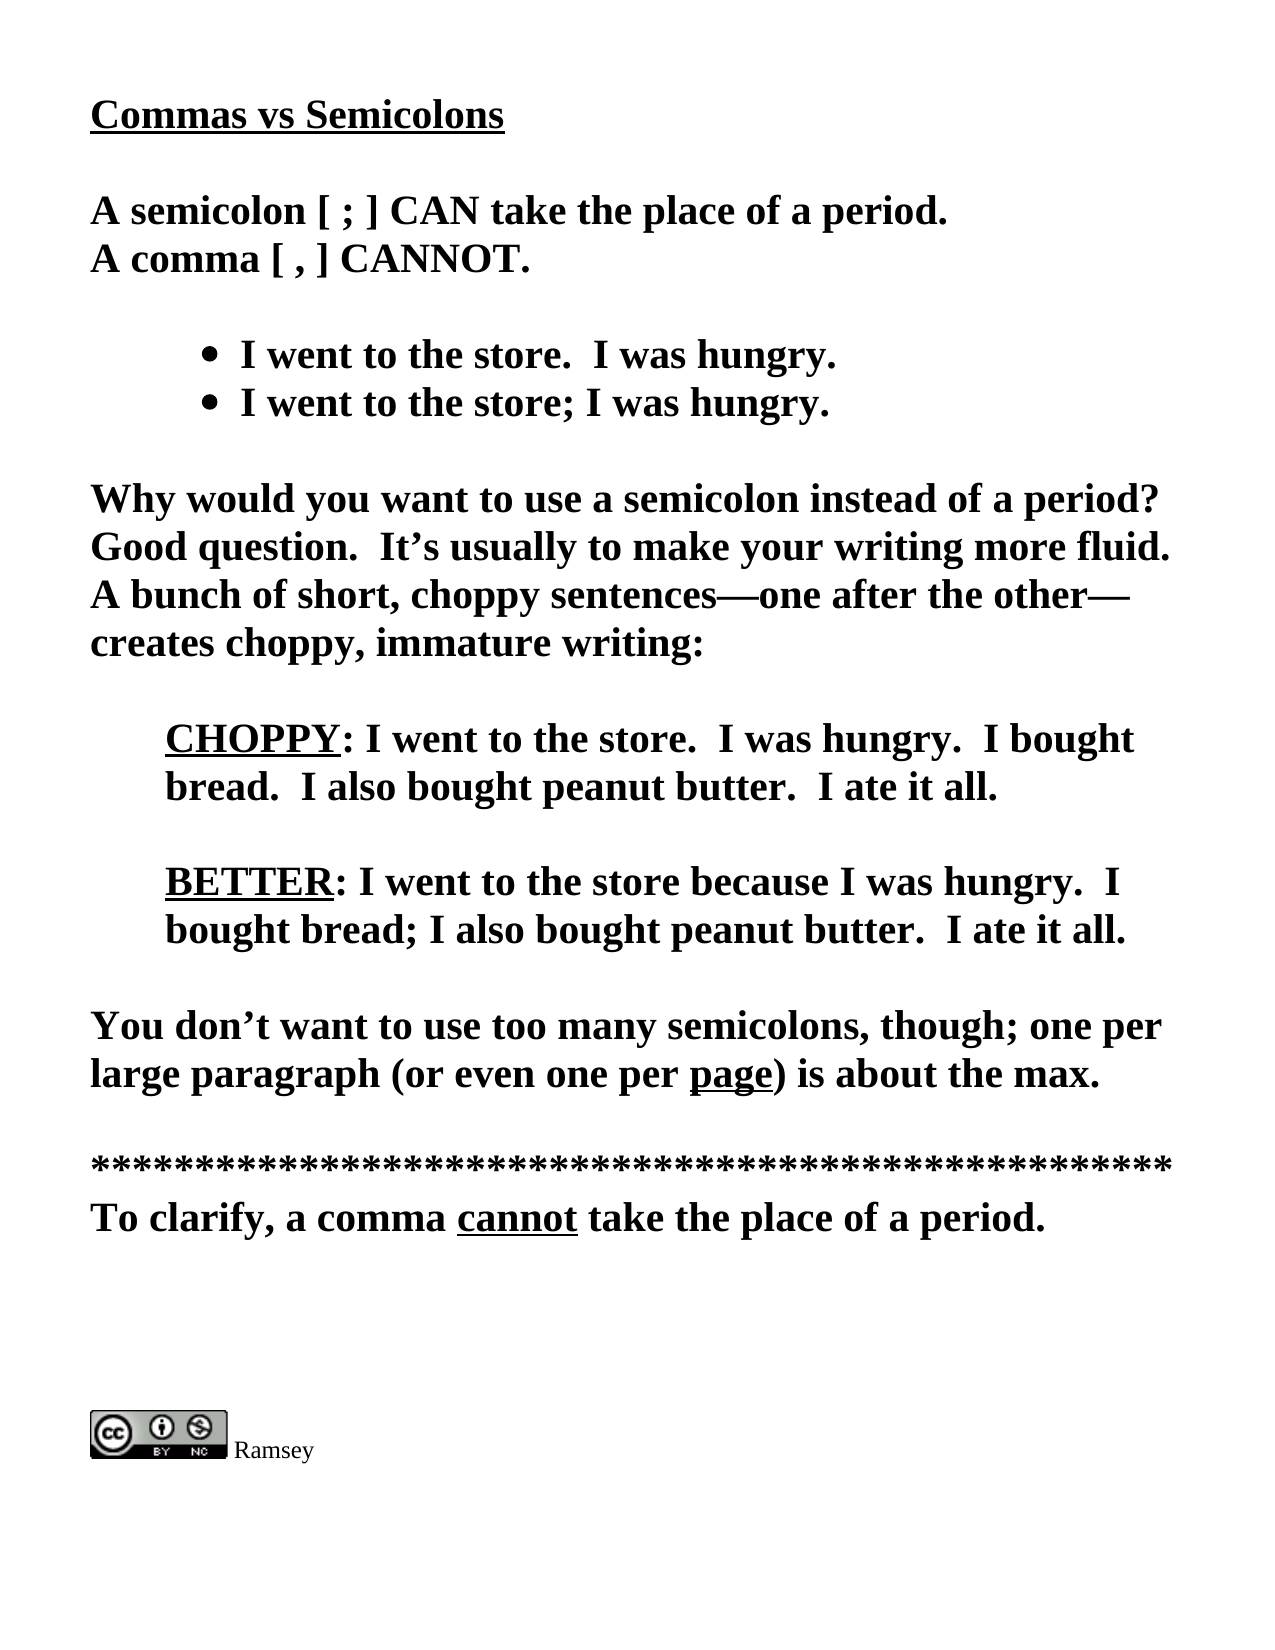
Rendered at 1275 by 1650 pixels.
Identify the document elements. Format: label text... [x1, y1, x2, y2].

list I went to the store. I was hungry. [202, 329, 1185, 378]
text A comma [ , ] CANNOT. [90, 234, 1185, 282]
text CHOPPY: I went to the store. I was hungry. I bought bread. I also bought peanut butter. I ate it all. [165, 713, 1185, 809]
text BETTER: I went to the store because I was hungry. I bought bread; I also bought peanut butter. I ate it all. [165, 857, 1185, 953]
picture [90, 1410, 228, 1459]
text To clarify, a comma cannot take the place of a period. [90, 1192, 1185, 1240]
text A semicolon [ ; ] CAN take the place of a period. [90, 186, 1185, 234]
text You don’t want to use too many semicolons, though; one per large paragraph (or even one per page) is about the max. [90, 1001, 1185, 1096]
text Commas vs Semicolons [90, 90, 1185, 138]
text **************************************************** [90, 1144, 1185, 1192]
list I went to the store; I was hungry. [202, 378, 1185, 426]
text Why would you want to use a semicolon instead of a period? Good question. It’s usually to make your writing more fluid. A bunch of short, choppy sentences—one after the other—creates choppy, immature writing: [90, 473, 1185, 665]
